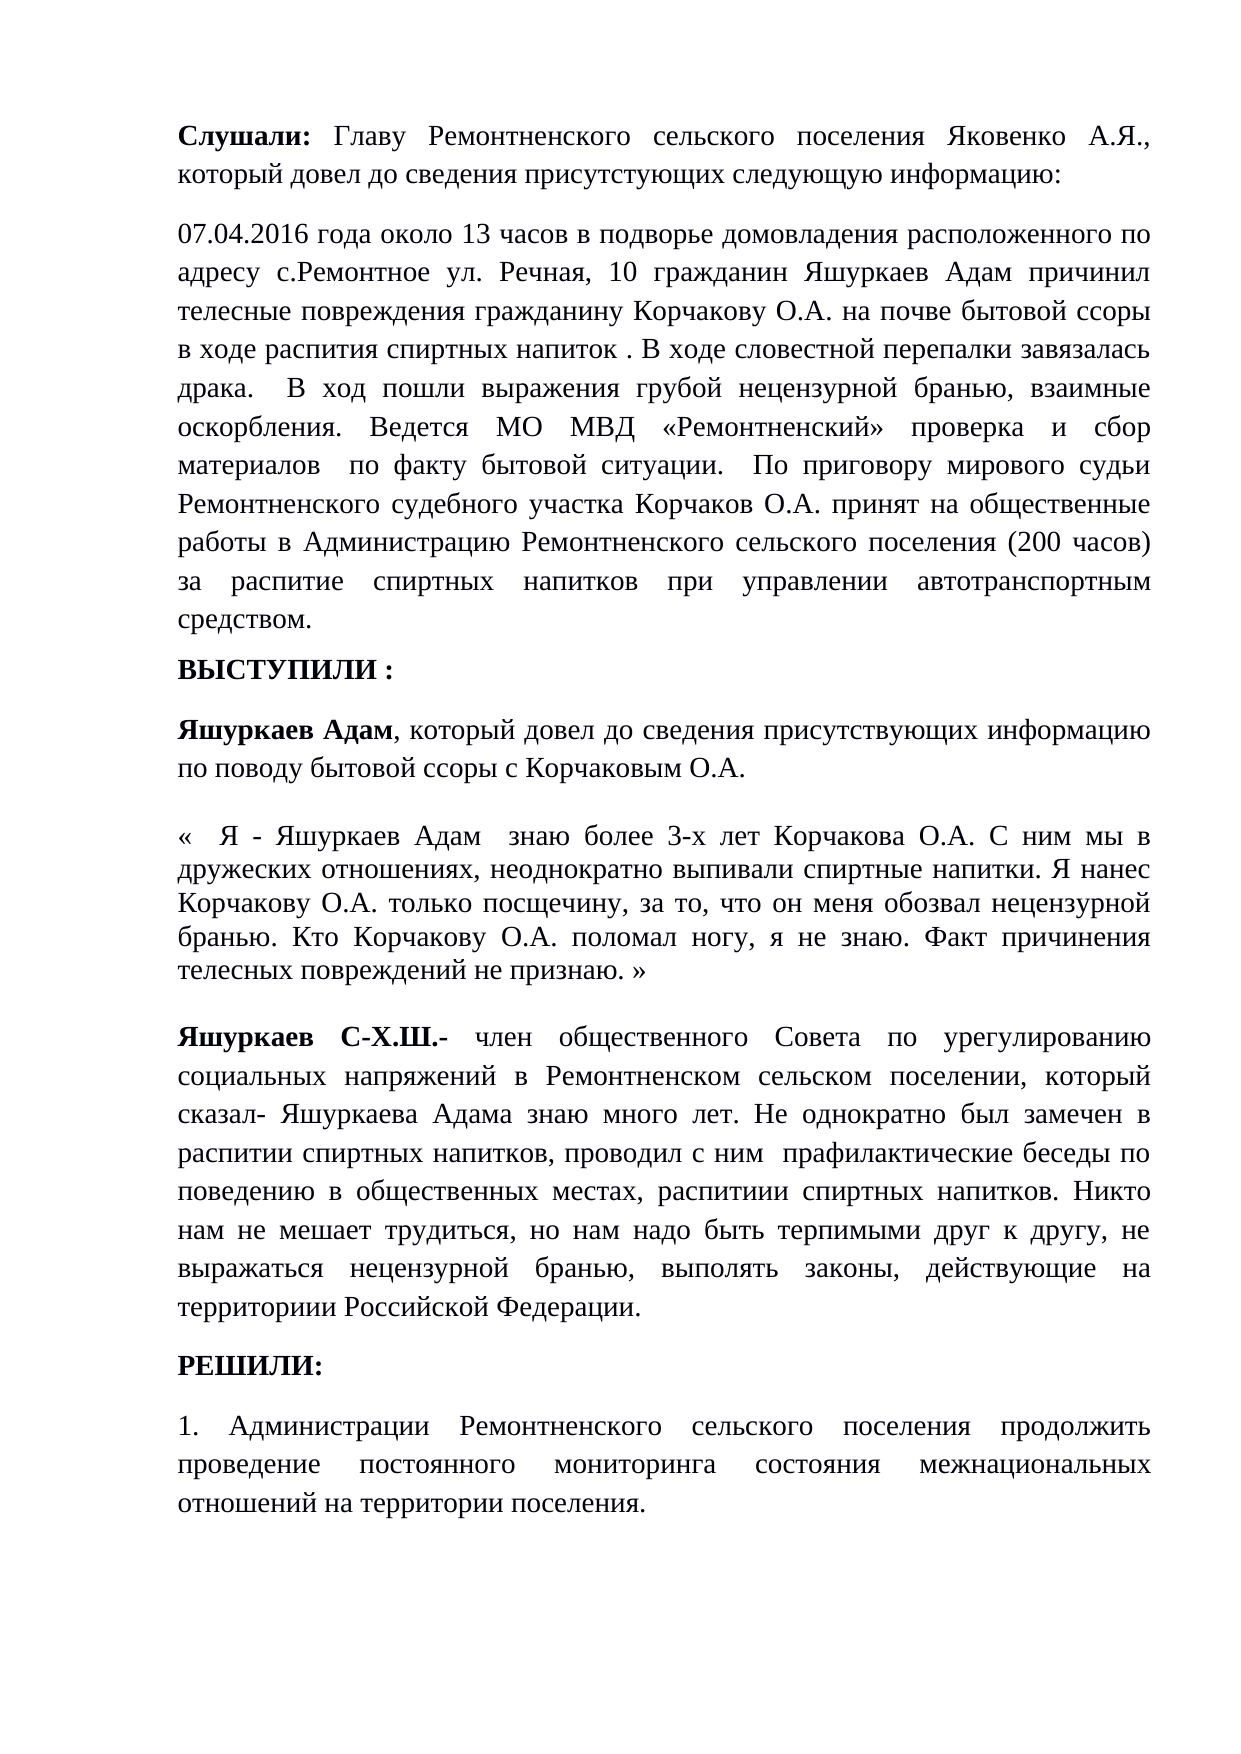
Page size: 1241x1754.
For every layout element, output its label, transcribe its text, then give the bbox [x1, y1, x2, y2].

text « Я - Яшуркаев Адам знаю более 3-х лет Корчакова О.А. С ним мы в дружеских отношениях, неоднократно выпивали спиртные напитки. Я нанес Корчакову О.А. только посщечину, за то, что он меня обозвал нецензурной бранью. Кто Корчакову О.А. поломал ногу, я не знаю. Факт причинения телесных повреждений не признаю. » [177, 818, 1152, 986]
text 07.04.2016 года около 13 часов в подворье домовладения расположенного по адресу с.Ремонтное ул. Речная, 10 гражданин Яшуркаев Адам причинил телесные повреждения гражданину Корчакову О.А. на почве бытовой ссоры в ходе распития спиртных напиток . В ходе словестной перепалки завязалась драка. В ход пошли выражения грубой нецензурной бранью, взаимные оскорбления. Ведется МО МВД «Ремонтненский» проверка и сбор материалов по факту бытовой ситуации. По приговору мирового судьи Ремонтненского судебного участка Корчаков О.А. принят на общественные работы в Администрацию Ремонтненского сельского поселения (200 часов) за распитие спиртных напитков при управлении автотранспортным средством. [177, 216, 1152, 635]
text Яшуркаев Адам, который довел до сведения присутствующих информацию по поводу бытовой ссоры с Корчаковым О.А. [177, 712, 1152, 784]
text Слушали: Главу Ремонтненского сельского поселения Яковенко А.Я., который довел до сведения присутстующих следующую информацию: [177, 118, 1152, 190]
text РЕШИЛИ: [177, 1348, 1152, 1382]
text 1. Администрации Ремонтненского сельского поселения продолжить проведение постоянного мониторинга состояния межнациональных отношений на территории поселения. [177, 1408, 1152, 1518]
text ВЫСТУПИЛИ : [177, 652, 1152, 686]
text Яшуркаев С-Х.Ш.- член общественного Совета по урегулированию социальных напряжений в Ремонтненском сельском поселении, который сказал- Яшуркаева Адама знаю много лет. Не однократно был замечен в распитии спиртных напитков, проводил с ним прафилактические беседы по поведению в общественных местах, распитиии спиртных напитков. Никто нам не мешает трудиться, но нам надо быть терпимыми друг к другу, не выражаться нецензурной бранью, выполять законы, действующие на территориии Российской Федерации. [177, 1019, 1152, 1323]
